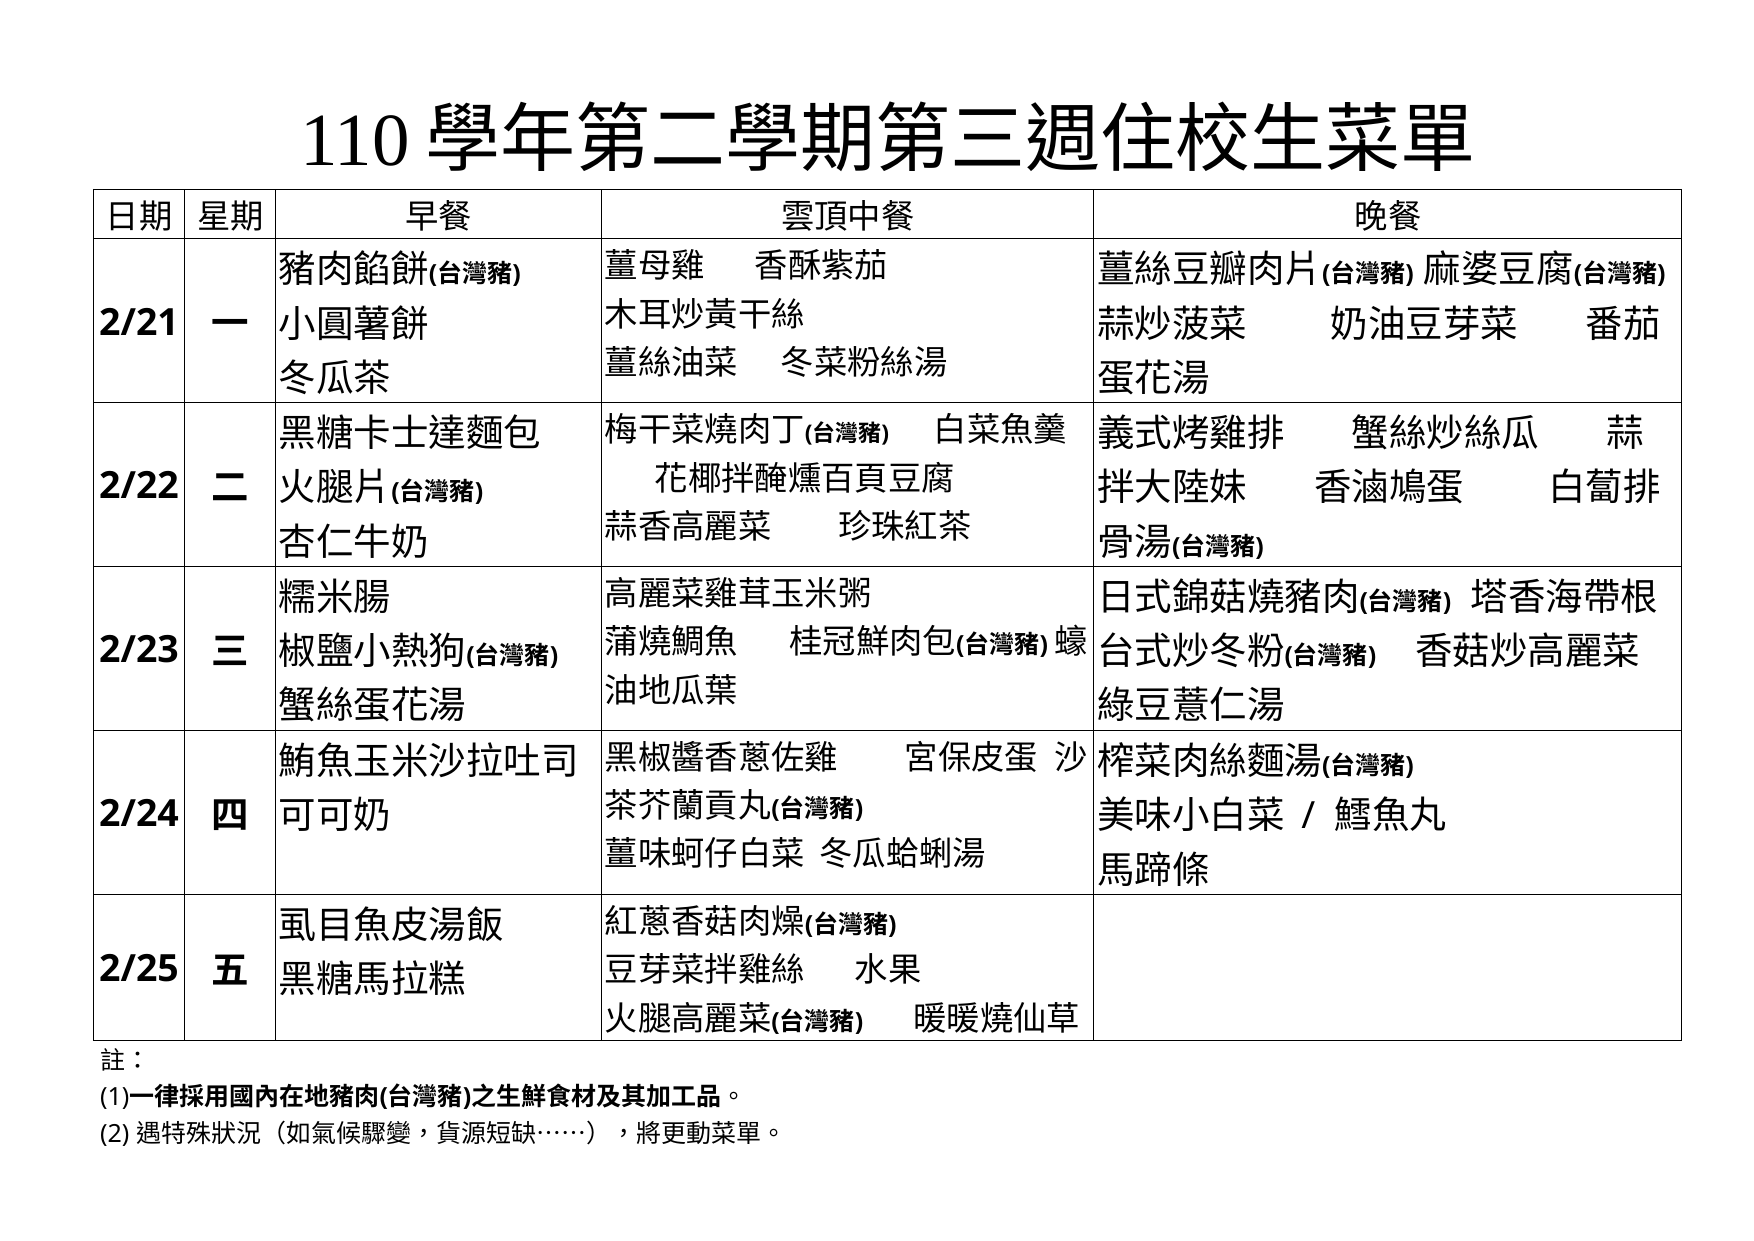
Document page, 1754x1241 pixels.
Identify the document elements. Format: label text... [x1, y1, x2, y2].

table_cell 二 [185, 403, 275, 566]
table_cell 虱目魚皮湯飯 黑糖馬拉糕 [276, 895, 601, 1039]
table_cell 三 [185, 567, 275, 730]
table_cell 五 [185, 895, 275, 1039]
table_header 晚餐 [1094, 190, 1681, 238]
table_cell 梅干菜燒肉丁(台灣豬) 白菜魚羹 花椰拌醃燻百頁豆腐 蒜香高麗菜 珍珠紅茶 [602, 403, 1093, 566]
table_cell 黑椒醬香蔥佐雞 宮保皮蛋 沙茶芥蘭貢丸(台灣豬) 薑味蚵仔白菜 冬瓜蛤蜊湯 [602, 731, 1093, 894]
table_cell 豬肉餡餅(台灣豬) 小圓薯餅 冬瓜茶 [276, 239, 601, 402]
table_cell 黑糖卡士達麵包 火腿片(台灣豬) 杏仁牛奶 [276, 403, 601, 566]
table_cell 2/22 [94, 403, 184, 566]
table_cell 榨菜肉絲麵湯(台灣豬) 美味小白菜 / 鱈魚丸 馬蹄條 [1094, 731, 1681, 894]
text 註： [75, 1041, 1679, 1077]
table_header 早餐 [276, 190, 601, 238]
table_cell 日式錦菇燒豬肉(台灣豬) 塔香海帶根 台式炒冬粉(台灣豬) 香菇炒高麗菜 綠豆薏仁湯 [1094, 567, 1681, 730]
table_cell 2/25 [94, 895, 184, 1039]
table_cell 薑絲豆瓣肉片(台灣豬) 麻婆豆腐(台灣豬) 蒜炒菠菜 奶油豆芽菜 番茄蛋花湯 [1094, 239, 1681, 402]
table_cell 2/24 [94, 731, 184, 894]
table_header 星期 [185, 190, 275, 238]
text (2) 遇特殊狀況（如氣候驟變，貨源短缺……），將更動菜單。 [75, 1113, 1679, 1149]
table_cell 四 [185, 731, 275, 894]
table_cell 薑母雞 香酥紫茄 木耳炒黃干絲 薑絲油菜 冬菜粉絲湯 [602, 239, 1093, 402]
table_cell [1094, 895, 1681, 1039]
table_cell 一 [185, 239, 275, 402]
table_cell 2/23 [94, 567, 184, 730]
table_cell 糯米腸 椒鹽小熱狗(台灣豬) 蟹絲蛋花湯 [276, 567, 601, 730]
table_cell 鮪魚玉米沙拉吐司 可可奶 [276, 731, 601, 894]
text (1)一律採用國內在地豬肉(台灣豬)之生鮮食材及其加工品。 [75, 1077, 1679, 1113]
table_cell 義式烤雞排 蟹絲炒絲瓜 蒜拌大陸妹 香滷鳩蛋 白蔔排骨湯(台灣豬) [1094, 403, 1681, 566]
text 110學年第二學期第三週住校生菜單 [75, 76, 1679, 189]
table_cell 紅蔥香菇肉燥(台灣豬) 豆芽菜拌雞絲 水果 火腿高麗菜(台灣豬) 暖暖燒仙草 [602, 895, 1093, 1039]
table_header 雲頂中餐 [602, 190, 1093, 238]
table_cell 高麗菜雞茸玉米粥 蒲燒鯛魚 桂冠鮮肉包(台灣豬) 蠔油地瓜葉 [602, 567, 1093, 730]
table_cell 2/21 [94, 239, 184, 402]
table_header 日期 [94, 190, 184, 238]
